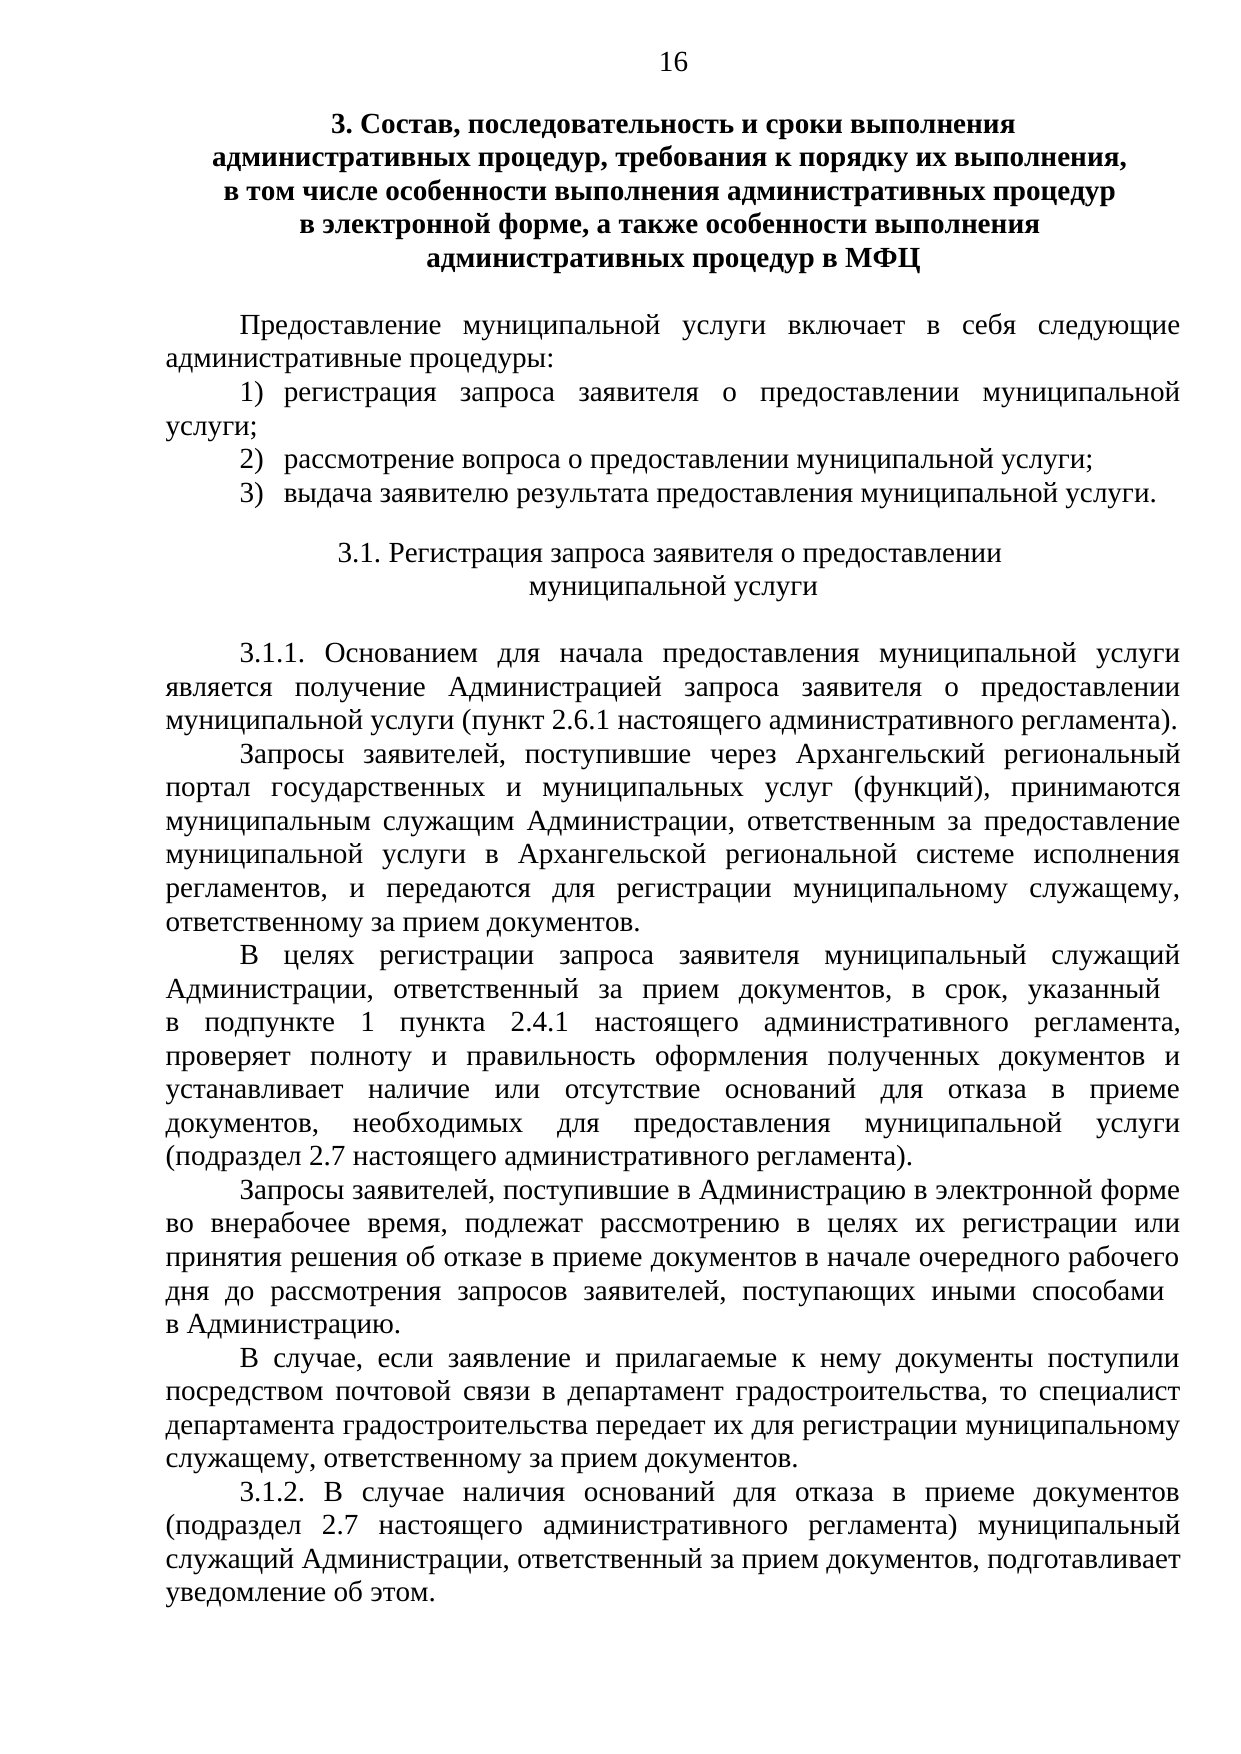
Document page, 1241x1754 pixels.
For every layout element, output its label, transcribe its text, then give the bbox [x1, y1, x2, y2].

list выдача заявителю результата предоставления муниципальной услуги. [165, 475, 1181, 508]
text 3.1.1. Основанием для начала предоставления муниципальной услуги является получение Администрацией запроса заявителя о предоставлении муниципальной услуги (пункт 2.6.1 настоящего административного регламента). [165, 635, 1181, 736]
text 3. Состав, последовательность и сроки выполнения [165, 106, 1181, 139]
text 3.1.2. В случае наличия оснований для отказа в приеме документов (подраздел 2.7 настоящего административного регламента) муниципальный служащий Администрации, ответственный за прием документов, подготавливает уведомление об этом. [165, 1474, 1181, 1608]
list регистрация запроса заявителя о предоставлении муниципальной услуги; [165, 374, 1181, 441]
text В случае, если заявление и прилагаемые к нему документы поступили посредством почтовой связи в департамент градостроительства, то специалист департамента градостроительства передает их для регистрации муниципальному служащему, ответственному за прием документов. [165, 1340, 1181, 1474]
text Запросы заявителей, поступившие через Архангельский региональный портал государственных и муниципальных услуг (функций), принимаются муниципальным служащим Администрации, ответственным за предоставление муниципальной услуги в Архангельской региональной системе исполнения регламентов, и передаются для регистрации муниципальному служащему, ответственному за прием документов. [165, 736, 1181, 937]
text В целях регистрации запроса заявителя муниципальный служащий Администрации, ответственный за прием документов, в срок, указанный в подпункте 1 пункта 2.4.1 настоящего административного регламента, проверяет полноту и правильность оформления полученных документов и устанавливает наличие или отсутствие оснований для отказа в приеме документов, необходимых для предоставления муниципальной услуги (подраздел 2.7 настоящего административного регламента). [165, 937, 1181, 1172]
text 3.1. Регистрация запроса заявителя о предоставлении муниципальной услуги [165, 535, 1181, 602]
text Запросы заявителей, поступившие в Администрацию в электронной форме во внерабочее время, подлежат рассмотрению в целях их регистрации или принятия решения об отказе в приеме документов в начале очередного рабочего дня до рассмотрения запросов заявителей, поступающих иными способами в Администрацию. [165, 1172, 1181, 1340]
list рассмотрение вопроса о предоставлении муниципальной услуги; [165, 441, 1181, 475]
text административных процедур, требования к порядку их выполнения, в том числе особенности выполнения административных процедур в электронной форме, а также особенности выполнения административных процедур в МФЦ [165, 139, 1181, 273]
text Предоставление муниципальной услуги включает в себя следующие административные процедуры: [165, 307, 1181, 374]
